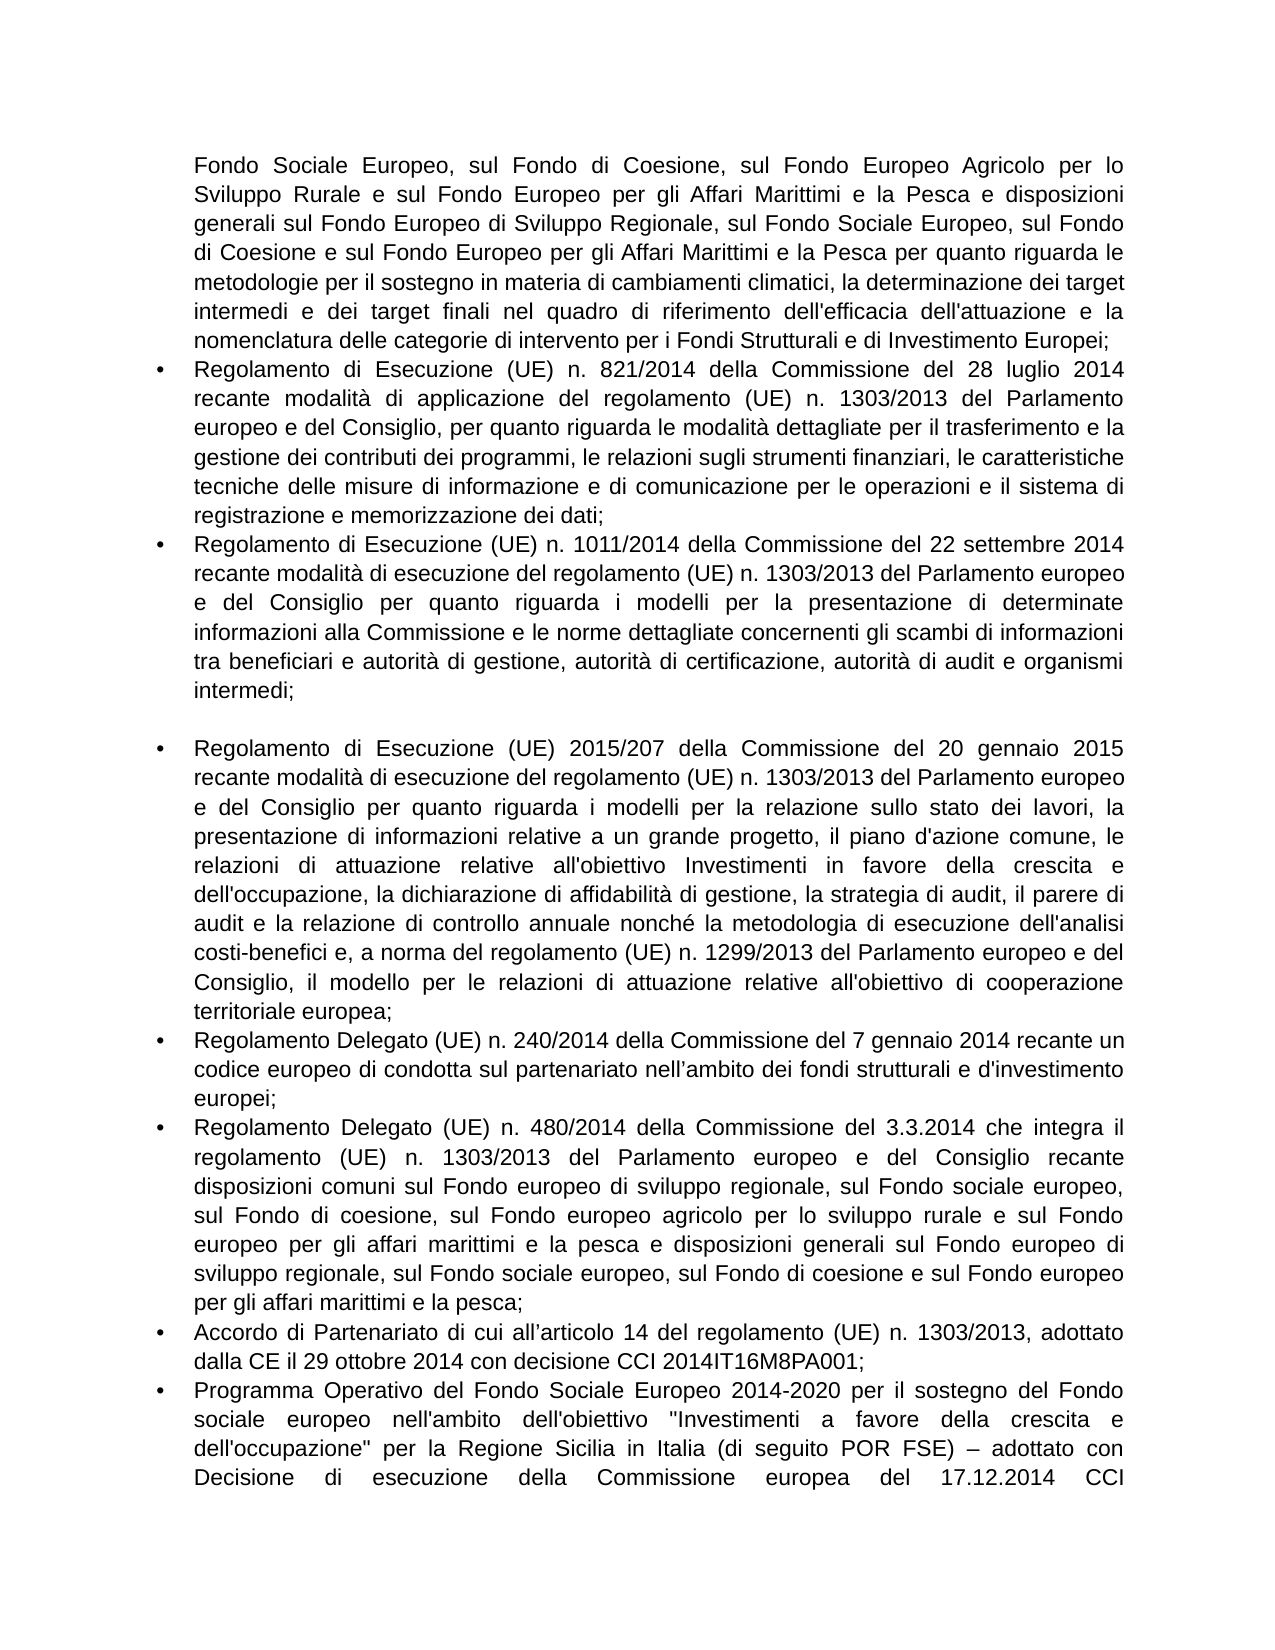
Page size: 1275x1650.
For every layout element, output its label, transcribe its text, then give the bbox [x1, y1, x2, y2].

list Accordo di Partenariato di cui all’articolo 14 del regolamento (UE) n. 1303/2013, adottato dalla CE il 29 ottobre 2014 con decisione CCI 2014IT16M8PA001; [156, 1317, 1125, 1375]
list Regolamento di Esecuzione (UE) n. 1011/2014 della Commissione del 22 settembre 2014 recante modalità di esecuzione del regolamento (UE) n. 1303/2013 del Parlamento europeo e del Consiglio per quanto riguarda i modelli per la presentazione di determinate informazioni alla Commissione e le norme dettagliate concernenti gli scambi di informazioni tra beneficiari e autorità di gestione, autorità di certificazione, autorità di audit e organismi intermedi; [156, 529, 1125, 733]
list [156, 150, 1125, 354]
list Regolamento Delegato (UE) n. 480/2014 della Commissione del 3.3.2014 che integra il regolamento (UE) n. 1303/2013 del Parlamento europeo e del Consiglio recante disposizioni comuni sul Fondo europeo di sviluppo regionale, sul Fondo sociale europeo, sul Fondo di coesione, sul Fondo europeo agricolo per lo sviluppo rurale e sul Fondo europeo per gli affari marittimi e la pesca e disposizioni generali sul Fondo europeo di sviluppo regionale, sul Fondo sociale europeo, sul Fondo di coesione e sul Fondo europeo per gli affari marittimi e la pesca; [156, 1112, 1125, 1317]
list Regolamento di Esecuzione (UE) n. 821/2014 della Commissione del 28 luglio 2014 recante modalità di applicazione del regolamento (UE) n. 1303/2013 del Parlamento europeo e del Consiglio, per quanto riguarda le modalità dettagliate per il trasferimento e la gestione dei contributi dei programmi, le relazioni sugli strumenti finanziari, le caratteristiche tecniche delle misure di informazione e di comunicazione per le operazioni e il sistema di registrazione e memorizzazione dei dati; [156, 354, 1125, 529]
list Regolamento Delegato (UE) n. 240/2014 della Commissione del 7 gennaio 2014 recante un codice europeo di condotta sul partenariato nell’ambito dei fondi strutturali e d'investimento europei; [156, 1025, 1125, 1112]
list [156, 1375, 1125, 1492]
list Regolamento di Esecuzione (UE) 2015/207 della Commissione del 20 gennaio 2015 recante modalità di esecuzione del regolamento (UE) n. 1303/2013 del Parlamento europeo e del Consiglio per quanto riguarda i modelli per la relazione sullo stato dei lavori, la presentazione di informazioni relative a un grande progetto, il piano d'azione comune, le relazioni di attuazione relative all'obiettivo Investimenti in favore della crescita e dell'occupazione, la dichiarazione di affidabilità di gestione, la strategia di audit, il parere di audit e la relazione di controllo annuale nonché la metodologia di esecuzione dell'analisi costi-benefici e, a norma del regolamento (UE) n. 1299/2013 del Parlamento europeo e del Consiglio, il modello per le relazioni di attuazione relative all'obiettivo di cooperazione territoriale europea; [156, 733, 1125, 1025]
